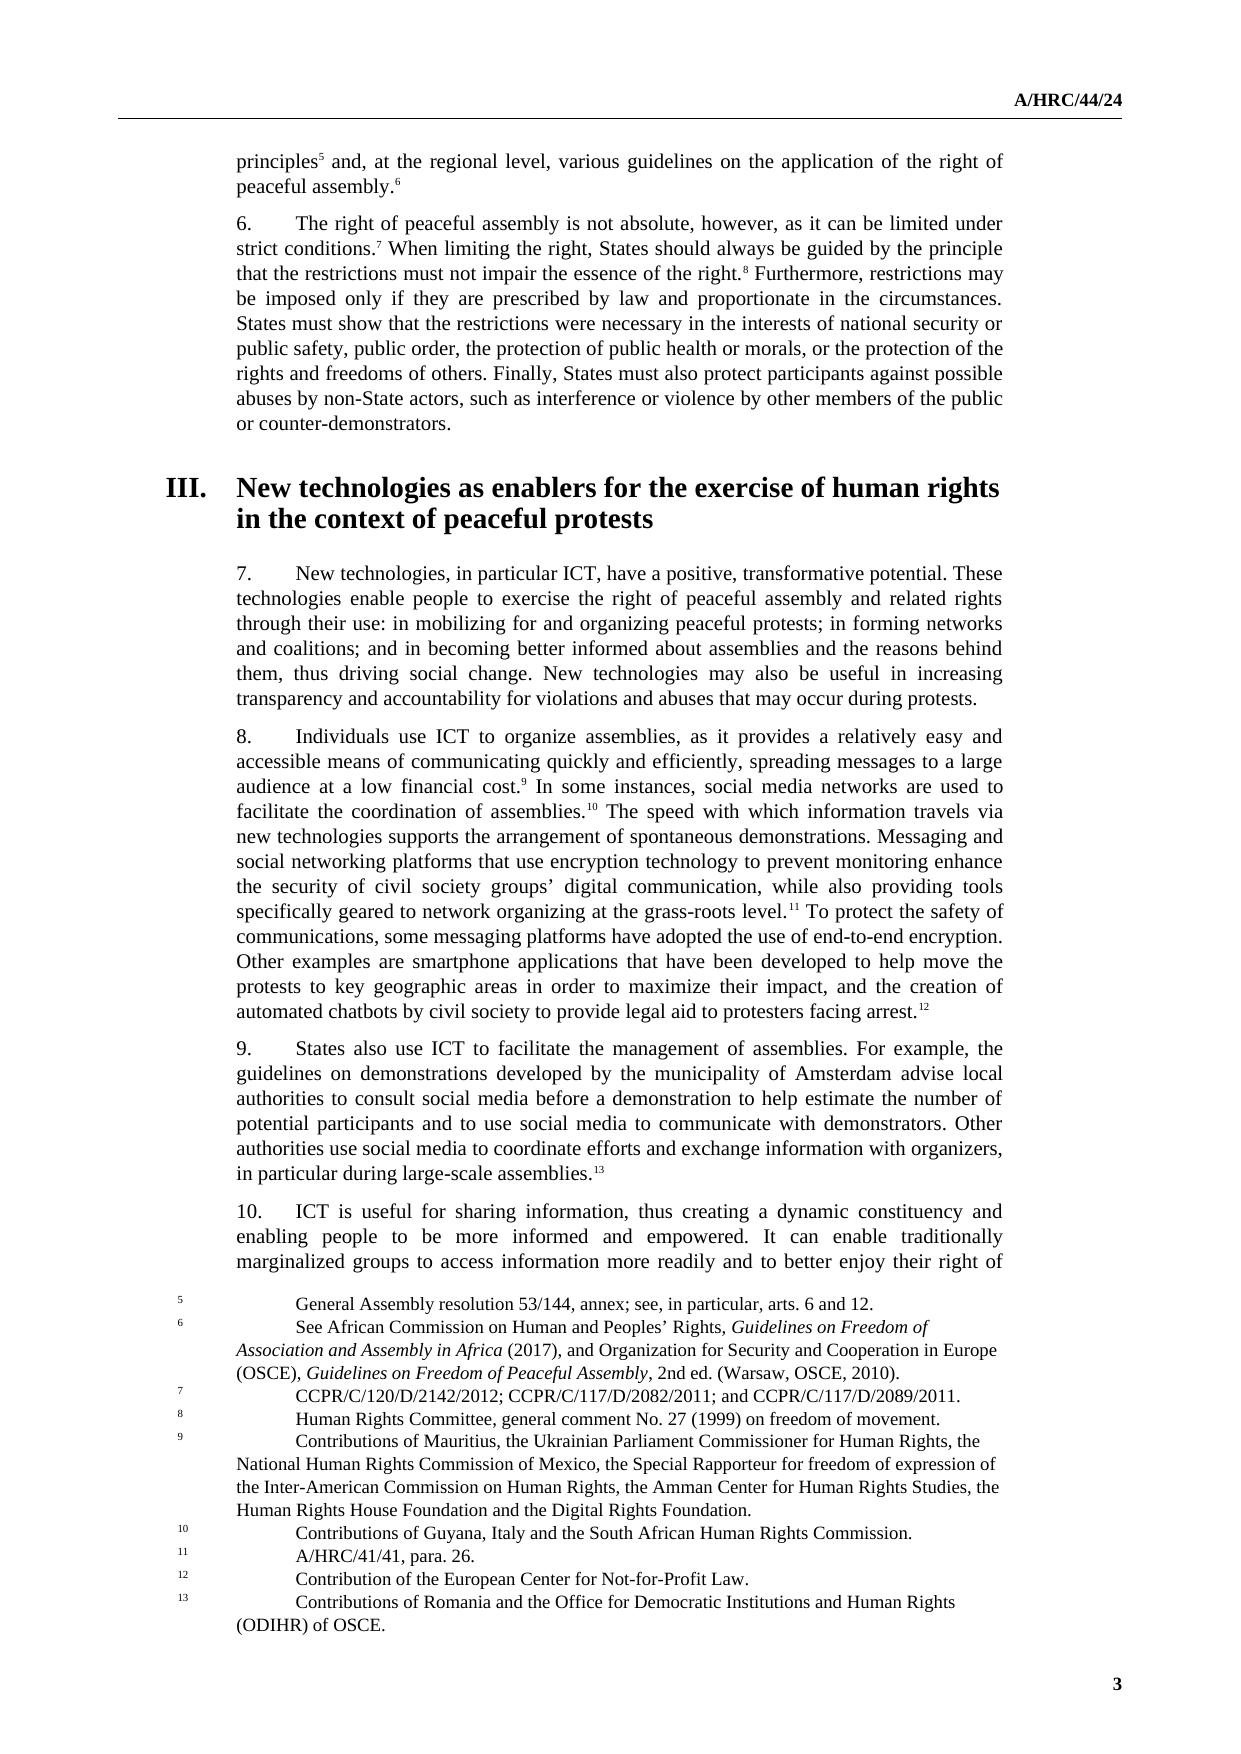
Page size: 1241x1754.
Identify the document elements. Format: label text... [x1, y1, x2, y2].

text 8. Individuals use ICT to organize assemblies, as it provides a relatively easy and accessible means of communicating quickly and efficiently, spreading messages to a large audience at a low financial cost. In some instances, social media networks are used to facilitate the coordination of assemblies. The speed with which information travels via new technologies supports the arrangement of spontaneous demonstrations. Messaging and social networking platforms that use encryption technology to prevent monitoring enhance the security of civil society groups’ digital communication, while also providing tools specifically geared to network organizing at the grass-roots level. To protect the safety of communications, some messaging platforms have adopted the use of end-to-end encryption. Other examples are smartphone applications that have been developed to help move the protests to key geographic areas in order to maximize their impact, and the creation of automated chatbots by civil society to provide legal aid to protesters facing arrest. [236, 723, 1004, 1023]
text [236, 1198, 1004, 1273]
text 7. New technologies, in particular ICT, have a positive, transformative potential. These technologies enable people to exercise the right of peaceful assembly and related rights through their use: in mobilizing for and organizing peaceful protests; in forming networks and coalitions; and in becoming better informed about assemblies and the reasons behind them, thus driving social change. New technologies may also be useful in increasing transparency and accountability for violations and abuses that may occur during protests. [236, 560, 1004, 710]
text III. New technologies as enablers for the exercise of human rights in the context of peaceful protests [118, 473, 1004, 535]
text 6. The right of peaceful assembly is not absolute, however, as it can be limited under strict conditions. When limiting the right, States should always be guided by the principle that the restrictions must not impair the essence of the right. Furthermore, restrictions may be imposed only if they are prescribed by law and proportionate in the circumstances. States must show that the restrictions were necessary in the interests of national security or public safety, public order, the protection of public health or morals, or the protection of the rights and freedoms of others. Finally, States must also protect participants against possible abuses by non-State actors, such as interference or violence by other members of the public or counter-demonstrators. [236, 210, 1004, 435]
text 9. States also use ICT to facilitate the management of assemblies. For example, the guidelines on demonstrations developed by the municipality of Amsterdam advise local authorities to consult social media before a demonstration to help estimate the number of potential participants and to use social media to communicate with demonstrators. Other authorities use social media to coordinate efforts and exchange information with organizers, in particular during large-scale assemblies. [236, 1035, 1004, 1185]
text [236, 148, 1004, 198]
